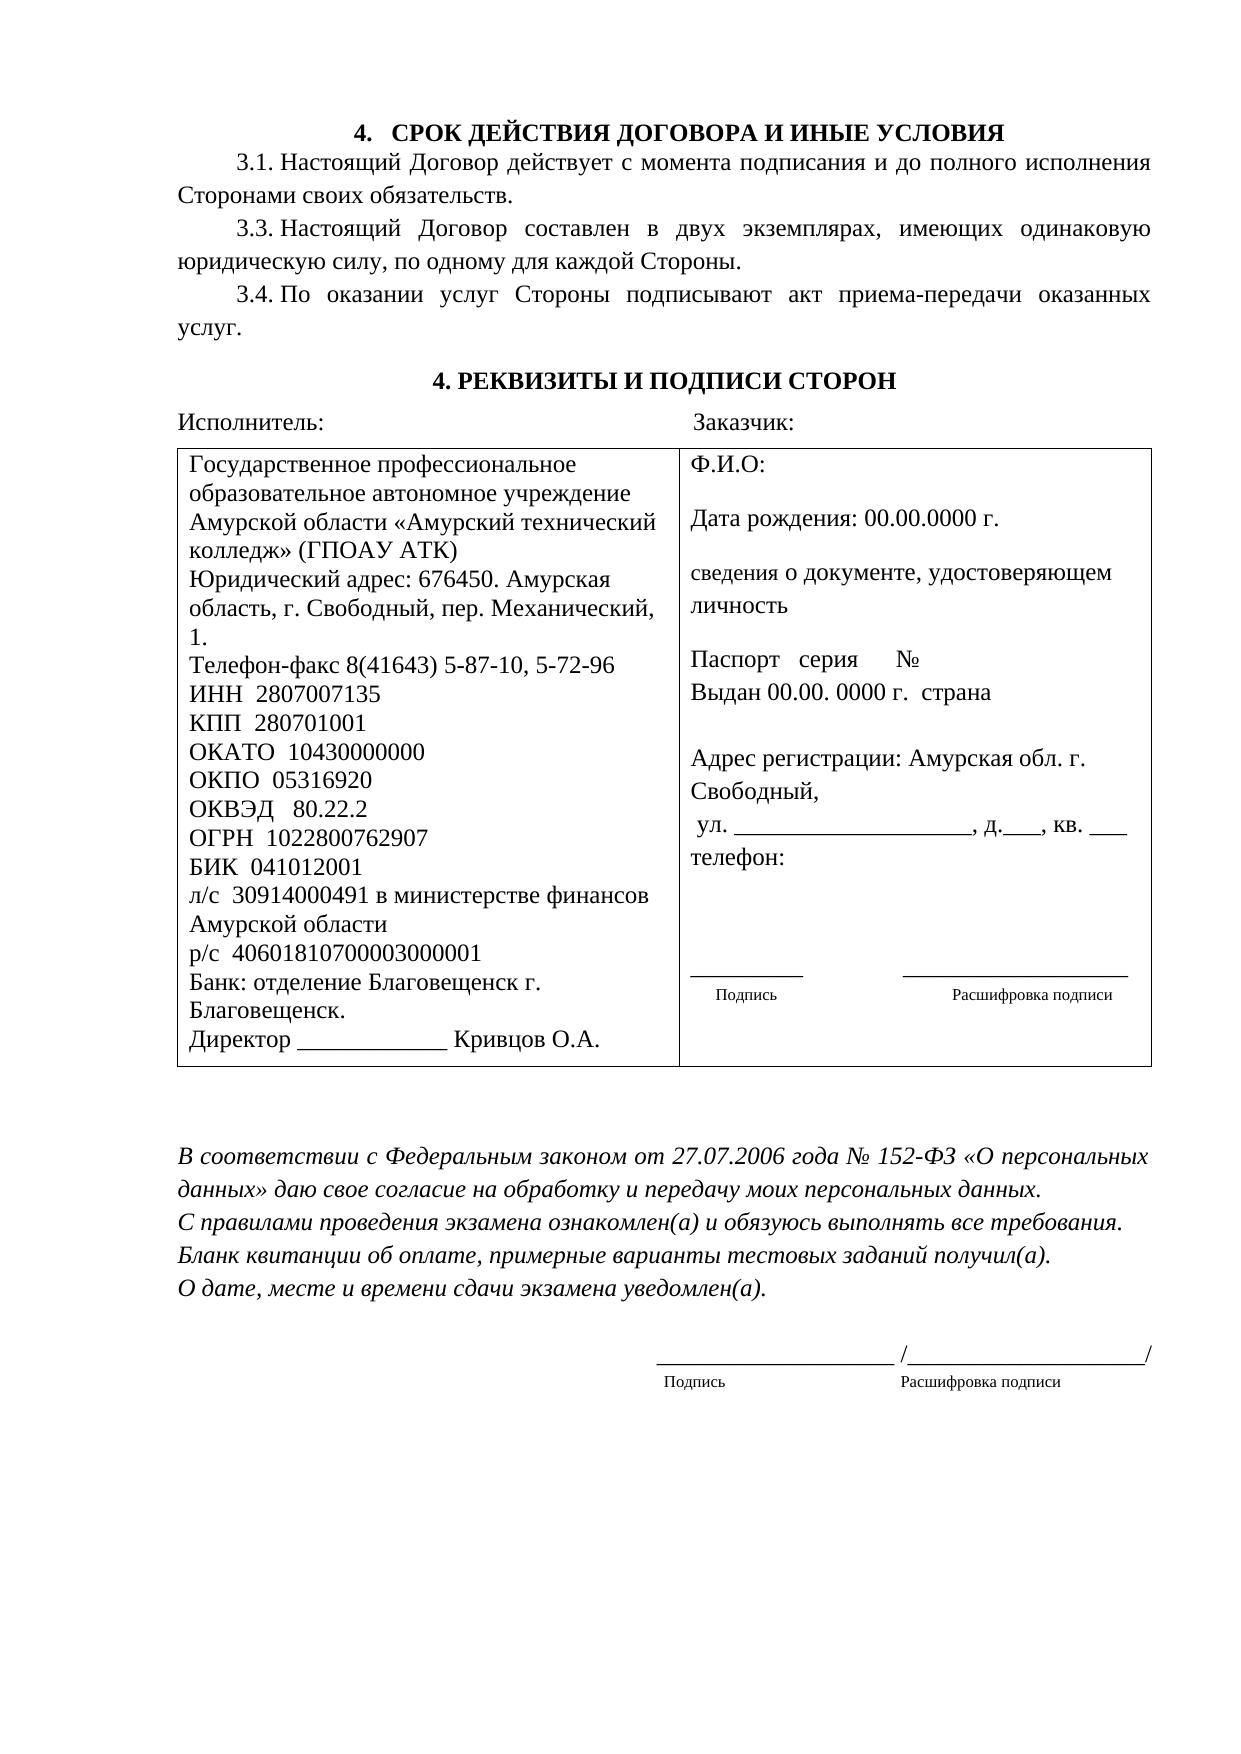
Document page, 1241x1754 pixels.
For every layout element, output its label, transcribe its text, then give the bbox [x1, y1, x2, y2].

text В соответствии с Федеральным законом от 27.07.2006 года № 152-ФЗ «О персональных данных» даю свое согласие на обработку и передачу моих персональных данных. [177, 1141, 1152, 1203]
table_header Ф.И.О: Дата рождения: 00.00.0000 г. сведения о документе, удостоверяющем личность Паспорт серия № Выдан 00.00. 0000 г. страна Адрес регистрации: Амурская обл. г. Свободный, ул. ___________________, д.___, кв. ___ телефон: _________ __________________ Подпись Расшифровка подписи [680, 449, 1151, 1066]
text Исполнитель: Заказчик: [177, 407, 1152, 436]
text Подпись Расшифровка подписи [177, 1372, 1152, 1391]
table_header Государственное профессиональное образовательное автономное учреждение Амурской области «Амурский технический колледж» (ГПОАУ АТК) Юридический адрес: 676450. Амурская область, г. Свободный, пер. Механический, 1. Телефон-факс 8(41643) 5-87-10, 5-72-96 ИНН 2807007135 КПП 280701001 ОКАТО 10430000000 ОКПО 05316920 ОКВЭД 80.22.2 ОГРН 1022800762907 БИК 041012001 л/с 30914000491 в министерстве финансов Амурской области р/с 40601810700003000001 Банк: отделение Благовещенск г. Благовещенск. Директор ____________ Кривцов О.А. [178, 449, 679, 1066]
text О дате, месте и времени сдачи экзамена уведомлен(а). [177, 1273, 1152, 1302]
text С правилами проведения экзамена ознакомлен(а) и обязуюсь выполнять все требования. [177, 1207, 1152, 1236]
list СРОК ДЕЙСТВИЯ ДОГОВОРА И ИНЫЕ УСЛОВИЯ [207, 118, 1152, 147]
text 3.4. По оказании услуг Стороны подписывают акт приема-передачи оказанных услуг. [177, 279, 1152, 341]
text 3.3. Настоящий Договор составлен в двух экземплярах, имеющих одинаковую юридическую силу, по одному для каждой Стороны. [177, 213, 1152, 275]
text Бланк квитанции об оплате, примерные варианты тестовых заданий получил(а). [177, 1240, 1152, 1269]
text 3.1. Настоящий Договор действует с момента подписания и до полного исполнения Сторонами своих обязательств. [177, 147, 1152, 209]
text 4. РЕКВИЗИТЫ И ПОДПИСИ СТОРОН [177, 366, 1152, 394]
text ___________________ /___________________/ [177, 1339, 1152, 1368]
